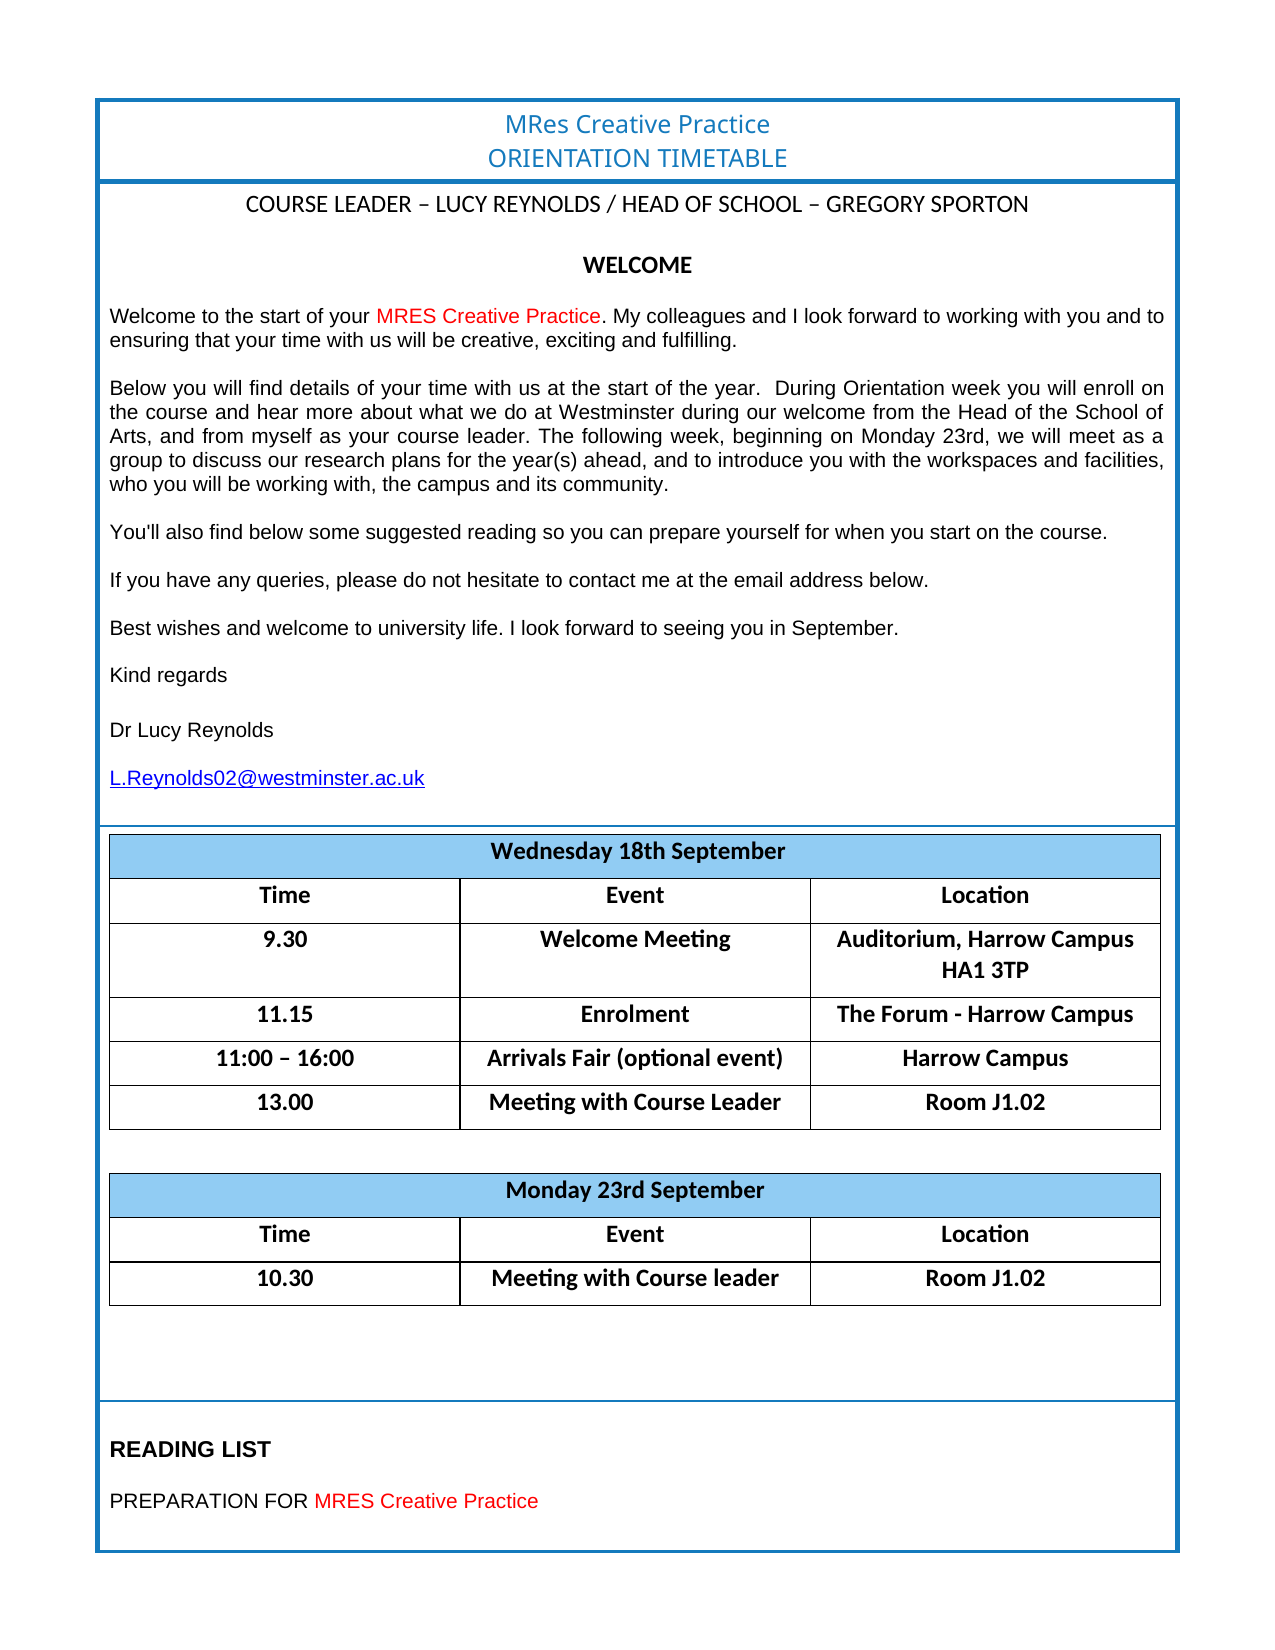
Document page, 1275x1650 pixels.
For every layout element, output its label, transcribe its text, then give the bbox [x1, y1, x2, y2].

table_header MRes Creative Practice ORIENTATION TIMETABLE [100, 102, 1175, 179]
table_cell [100, 1402, 1175, 1550]
table_cell [100, 827, 1175, 1400]
table_cell COURSE LEADER – Lucy Reynolds / HEAD OF SCHOOL – Gregory sporton WELCOME Welcome to the start of your MRES Creative Practice. My colleagues and I look forward to working with you and to ensuring that your time with us will be creative, exciting and fulfilling. Below you will find details of your time with us at the start of the year. During Orientation week you will enroll on the course and hear more about what we do at Westminster during our welcome from the Head of the School of Arts, and from myself as your course leader. The following week, beginning on Monday 23rd, we will meet as a group to discuss our research plans for the year(s) ahead, and to introduce you with the workspaces and facilities, who you will be working with, the campus and its community. You'll also find below some suggested reading so you can prepare yourself for when you start on the course. If you have any queries, please do not hesitate to contact me at the email address below. Best wishes and welcome to university life. I look forward to seeing you in September. Kind regards Dr Lucy Reynolds L.Reynolds02@westminster.ac.uk [100, 184, 1175, 825]
